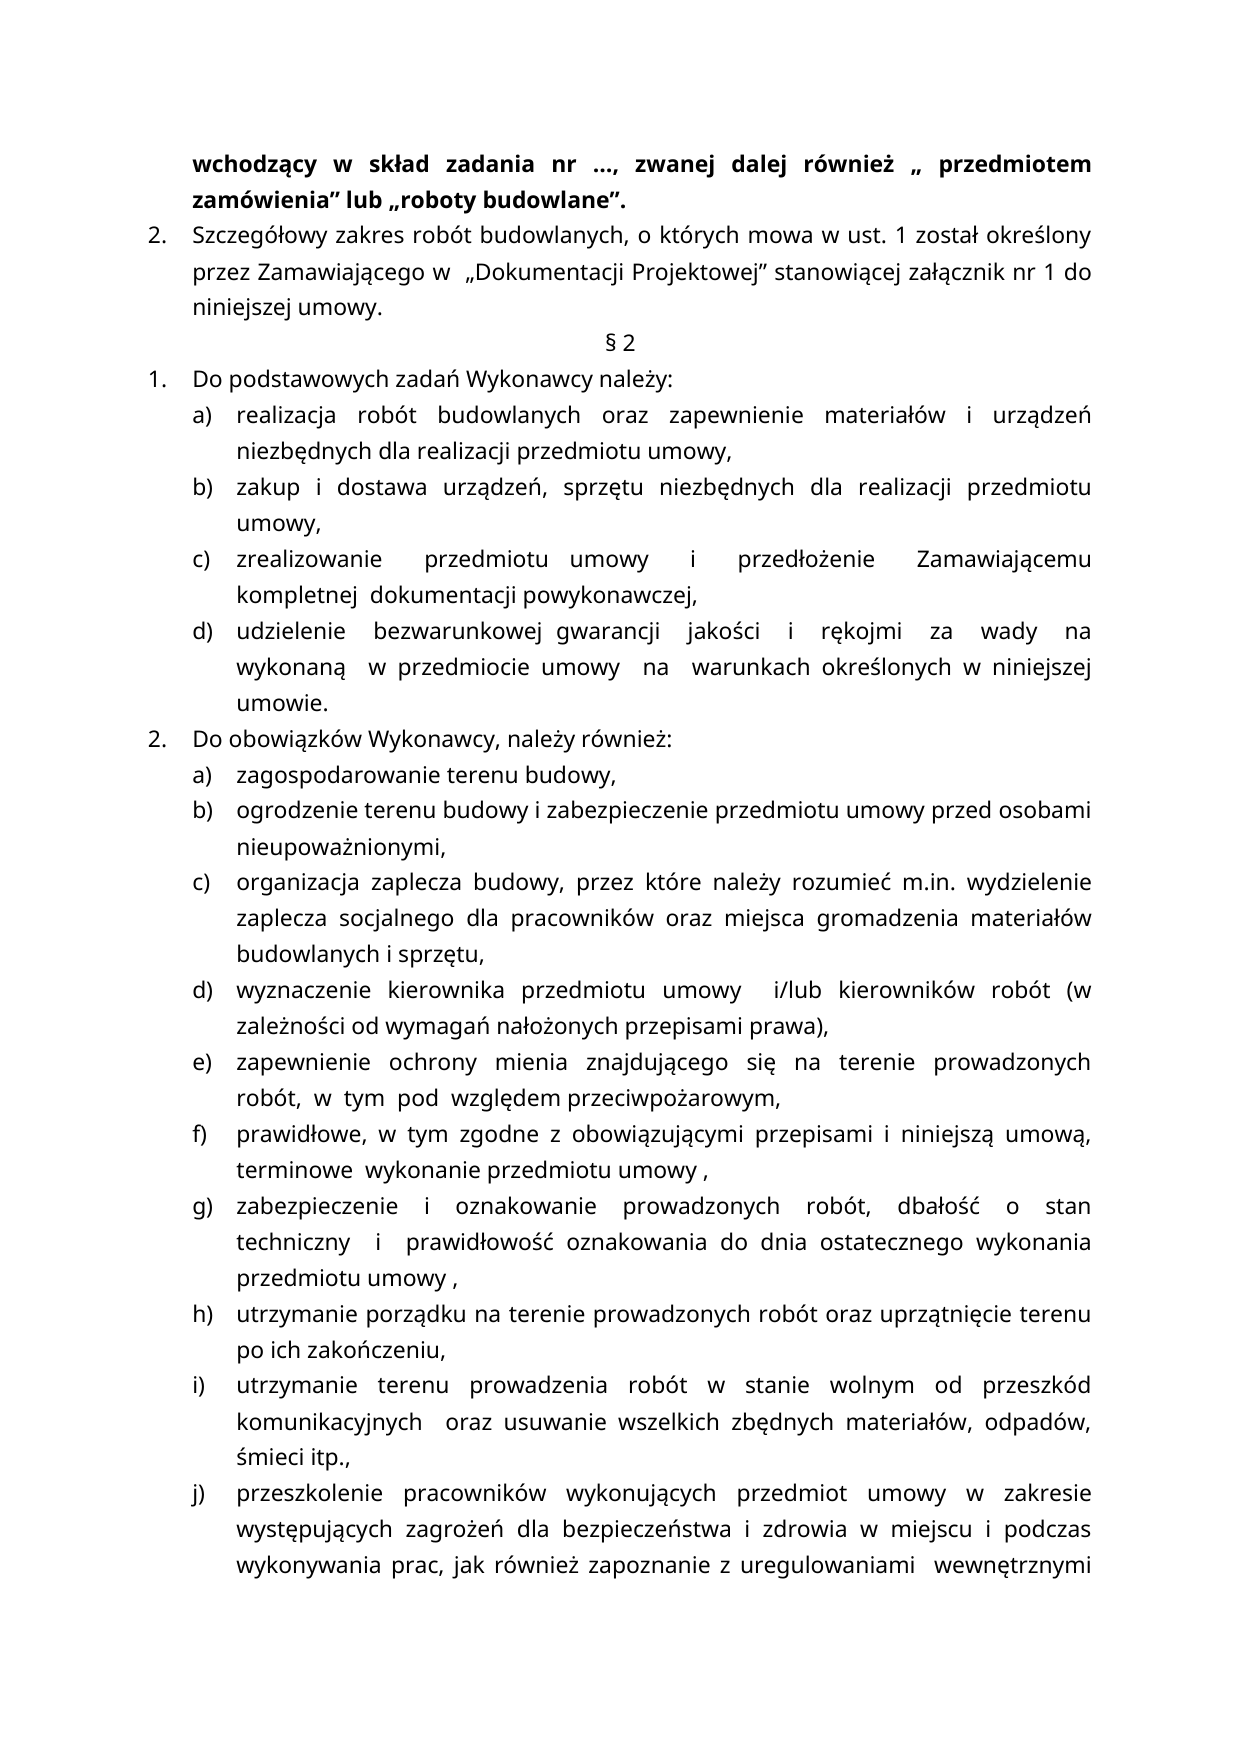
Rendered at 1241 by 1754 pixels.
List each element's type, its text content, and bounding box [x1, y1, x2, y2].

list zrealizowanie przedmiotu umowy i przedłożenie Zamawiającemu kompletnej dokumentacji powykonawczej, [192, 543, 1093, 610]
list zagospodarowanie terenu budowy, [192, 758, 1093, 790]
list utrzymanie terenu prowadzenia robót w stanie wolnym od przeszkód komunikacyjnych oraz usuwanie wszelkich zbędnych materiałów, odpadów, śmieci itp., [192, 1369, 1093, 1473]
text § 2 [148, 327, 1093, 358]
list realizacja robót budowlanych oraz zapewnienie materiałów i urządzeń niezbędnych dla realizacji przedmiotu umowy, [192, 399, 1093, 466]
list zabezpieczenie i oznakowanie prowadzonych robót, dbałość o stan techniczny i prawidłowość oznakowania do dnia ostatecznego wykonania przedmiotu umowy , [192, 1190, 1093, 1293]
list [192, 1477, 1093, 1580]
list ogrodzenie terenu budowy i zabezpieczenie przedmiotu umowy przed osobami nieupoważnionymi, [192, 794, 1093, 862]
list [148, 148, 1093, 215]
list organizacja zaplecza budowy, przez które należy rozumieć m.in. wydzielenie zaplecza socjalnego dla pracowników oraz miejsca gromadzenia materiałów budowlanych i sprzętu, [192, 866, 1093, 969]
list prawidłowe, w tym zgodne z obowiązującymi przepisami i niniejszą umową, terminowe wykonanie przedmiotu umowy , [192, 1118, 1093, 1185]
list zakup i dostawa urządzeń, sprzętu niezbędnych dla realizacji przedmiotu umowy, [192, 471, 1093, 538]
list Do obowiązków Wykonawcy, należy również: [148, 723, 1093, 754]
list Do podstawowych zadań Wykonawcy należy: [148, 363, 1093, 394]
list Szczegółowy zakres robót budowlanych, o których mowa w ust. 1 został określony przez Zamawiającego w „Dokumentacji Projektowej” stanowiącej załącznik nr 1 do niniejszej umowy. [148, 219, 1093, 323]
list utrzymanie porządku na terenie prowadzonych robót oraz uprzątnięcie terenu po ich zakończeniu, [192, 1298, 1093, 1365]
list zapewnienie ochrony mienia znajdującego się na terenie prowadzonych robót, w tym pod względem przeciwpożarowym, [192, 1046, 1093, 1113]
list wyznaczenie kierownika przedmiotu umowy i/lub kierowników robót (w zależności od wymagań nałożonych przepisami prawa), [192, 974, 1093, 1041]
list udzielenie bezwarunkowej gwarancji jakości i rękojmi za wady na wykonaną w przedmiocie umowy na warunkach określonych w niniejszej umowie. [192, 615, 1093, 718]
